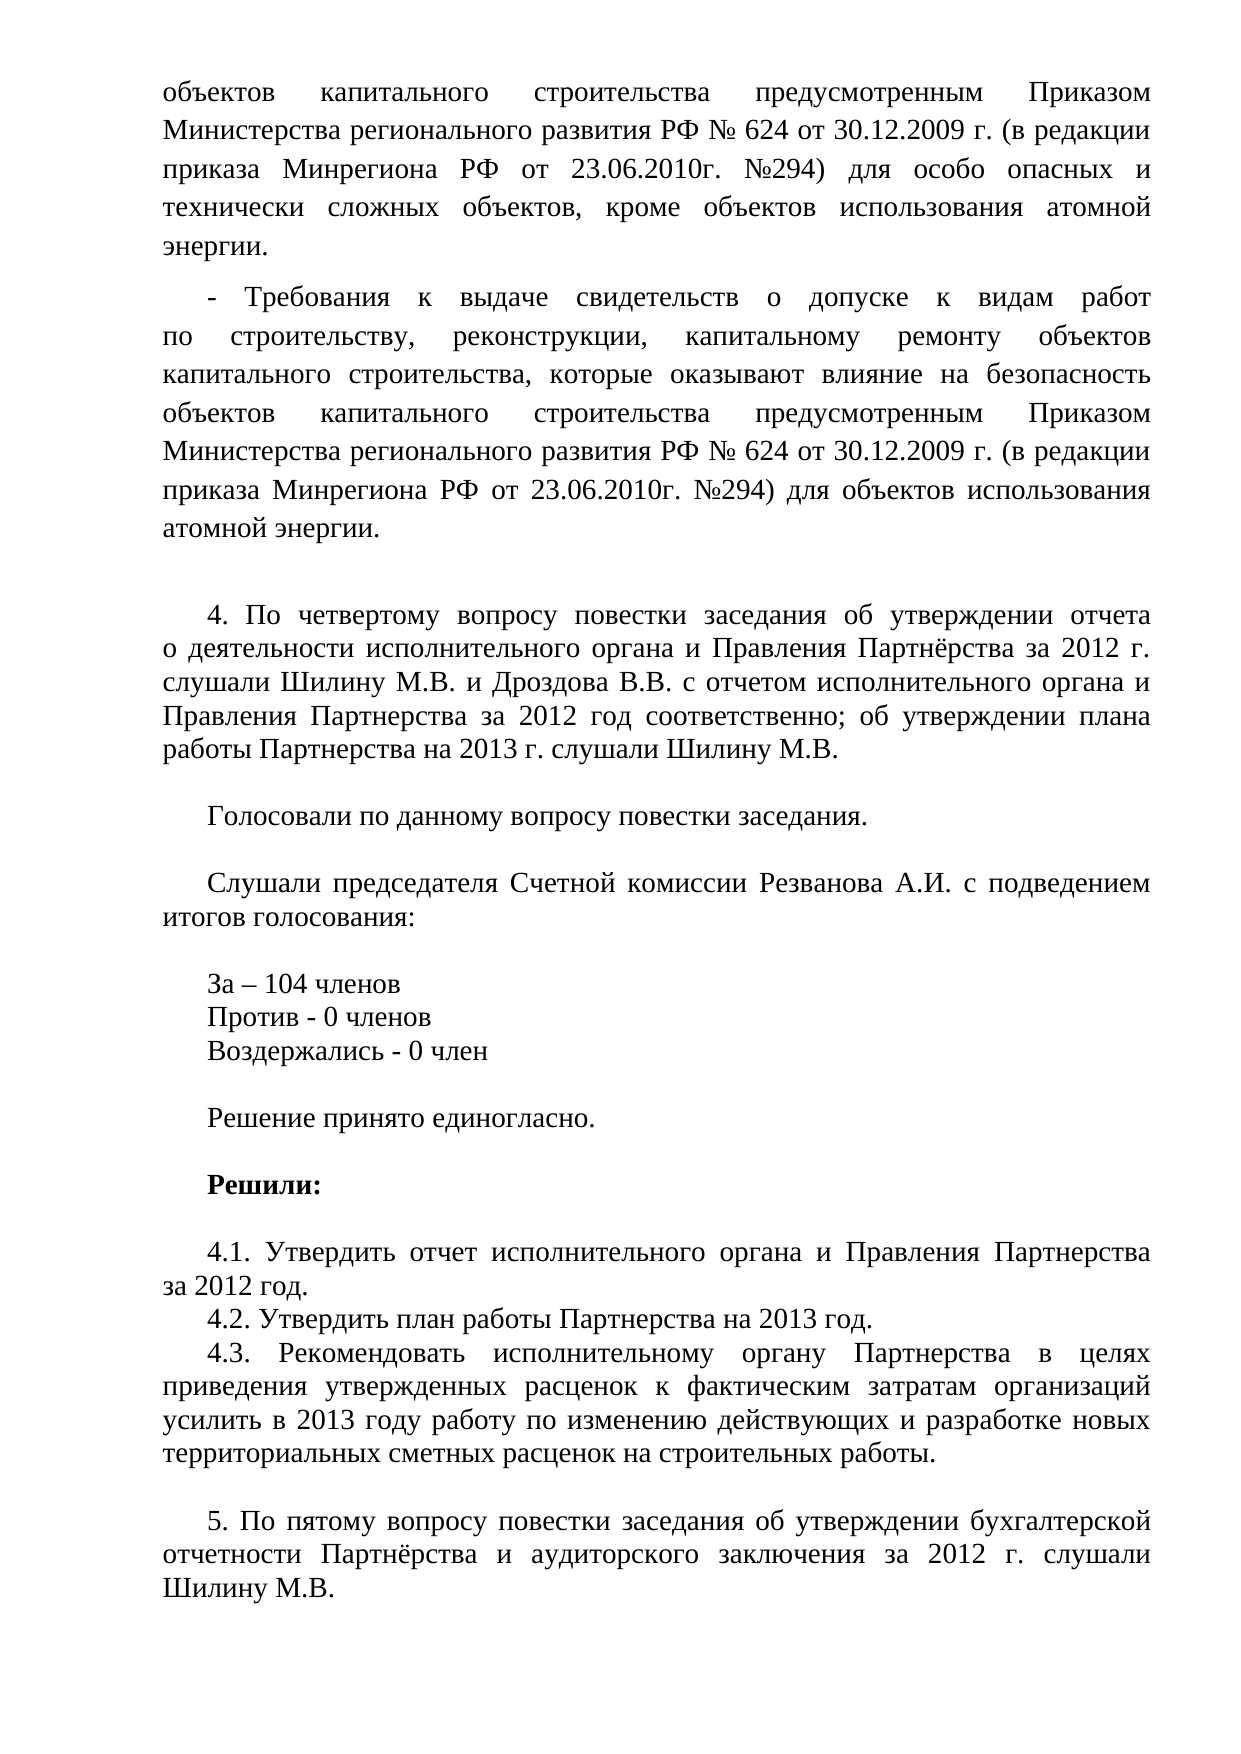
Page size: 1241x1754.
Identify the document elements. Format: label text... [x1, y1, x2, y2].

text 4.1. Утвердить отчет исполнительного органа и Правления Партнерства за 2012 год. [162, 1234, 1152, 1301]
text Воздержались - 0 член [162, 1033, 1152, 1067]
text Решение принято единогласно. [162, 1100, 1152, 1134]
list 4. По четвертому вопросу повестки заседания об утверждении отчета о деятельности исполнительного органа и Правления Партнёрства за 2012 г. слушали Шилину М.В. и Дроздова В.В. с отчетом исполнительного органа и Правления Партнерства за 2012 год соответственно; об утверждении плана работы Партнерства на 2013 г. слушали Шилину М.В. [162, 597, 1152, 765]
text За – 104 членов [162, 966, 1152, 999]
text 5. По пятому вопросу повестки заседания об утверждении бухгалтерской отчетности Партнёрства и аудиторского заключения за 2012 г. слушали Шилину М.В. [162, 1503, 1152, 1603]
text Голосовали по данному вопросу повестки заседания. [162, 798, 1152, 832]
list 4.2. Утвердить план работы Партнерства на 2013 год. [162, 1301, 1152, 1335]
text - Требования к выдаче свидетельств о допуске к видам работ по строительству, реконструкции, капитальному ремонту объектов капитального строительства, которые оказывают влияние на безопасность объектов капитального строительства предусмотренным Приказом Министерства регионального развития РФ № 624 от 30.12.2009 г. (в редакции приказа Минрегиона РФ от 23.06.2010г. №294) для объектов использования атомной энергии. [162, 279, 1152, 544]
text Слушали председателя Счетной комиссии Резванова А.И. с подведением итогов голосования: [162, 865, 1152, 932]
text Решили: [162, 1167, 1152, 1201]
text Против - 0 членов [162, 999, 1152, 1033]
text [162, 74, 1152, 262]
list 4.3. Рекомендовать исполнительному органу Партнерства в целях приведения утвержденных расценок к фактическим затратам организаций усилить в 2013 году работу по изменению действующих и разработке новых территориальных сметных расценок на строительных работы. [162, 1335, 1152, 1469]
